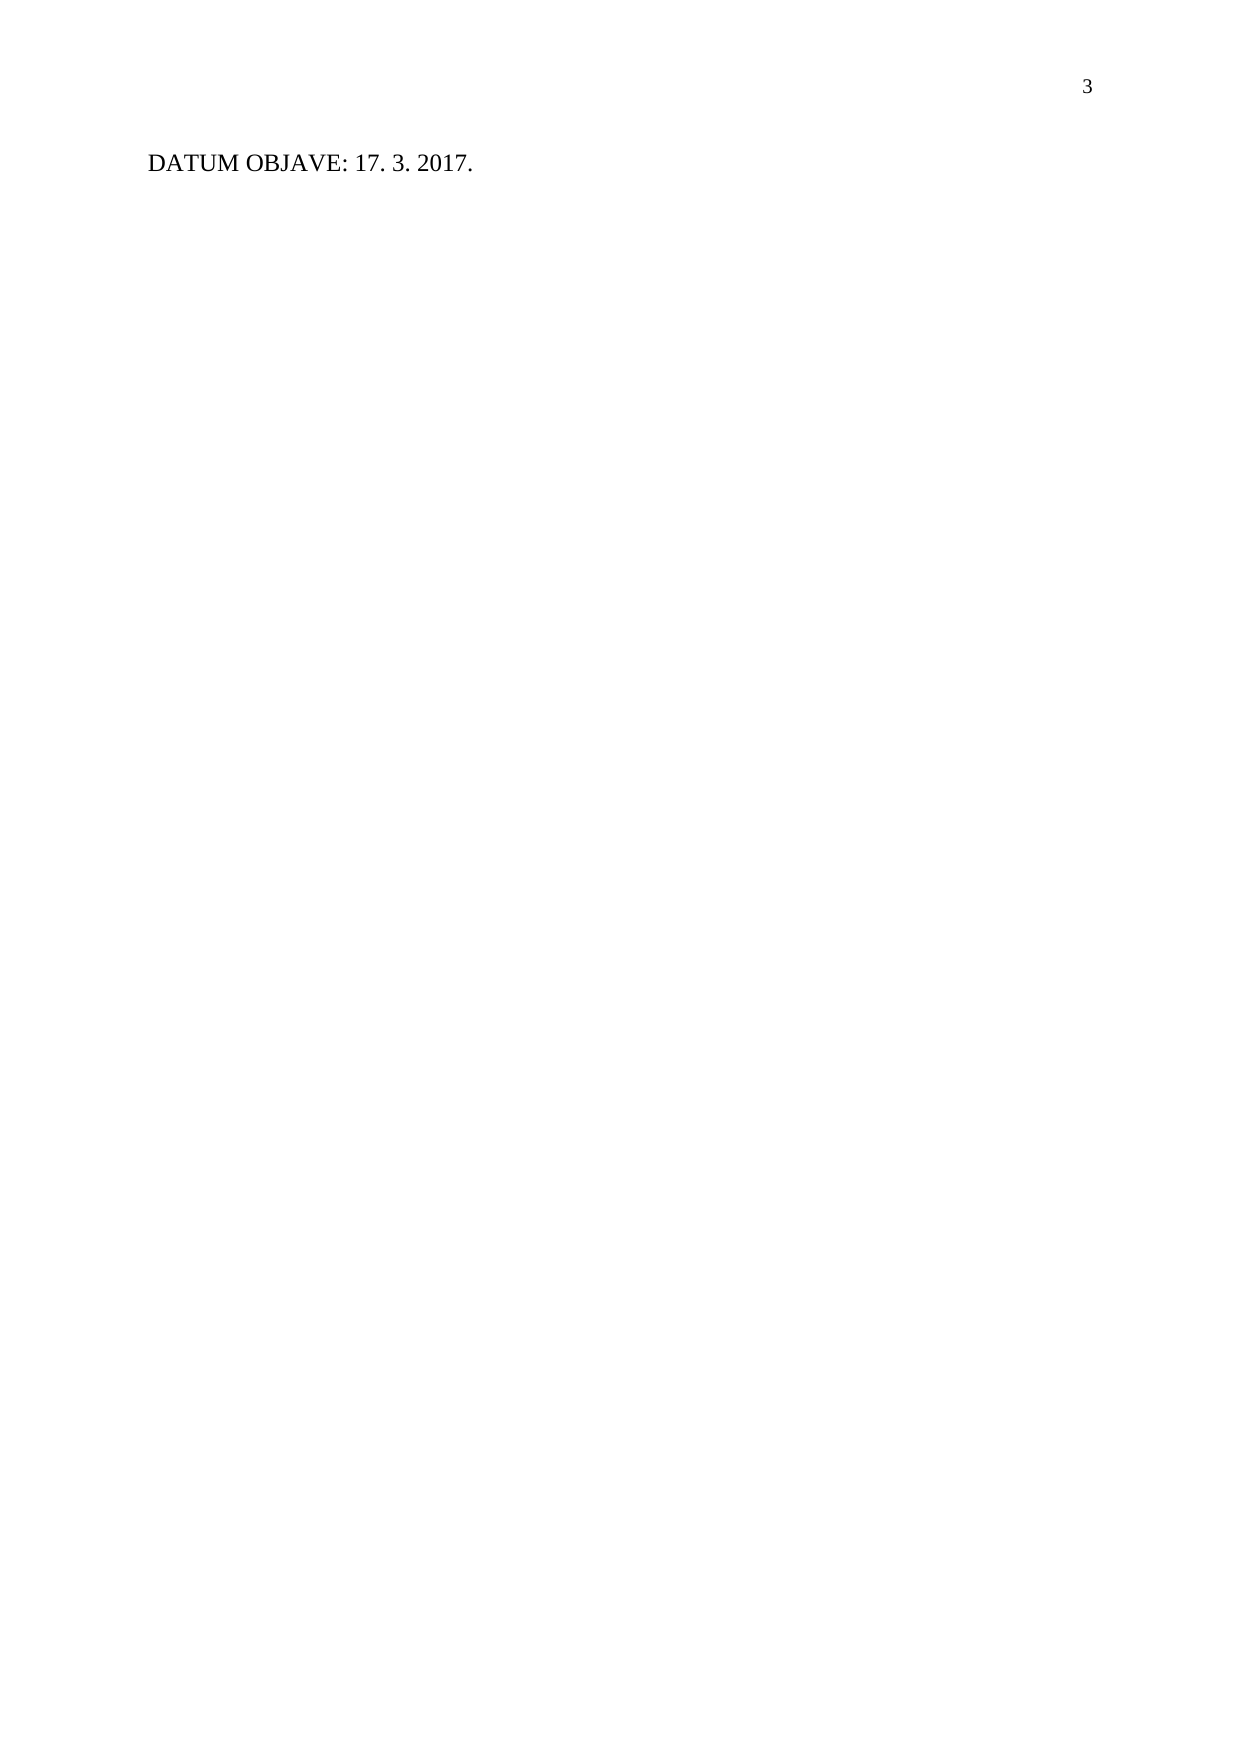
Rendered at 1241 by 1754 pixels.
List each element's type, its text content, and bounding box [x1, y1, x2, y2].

text DATUM OBJAVE: 17. 3. 2017. [148, 148, 1093, 176]
